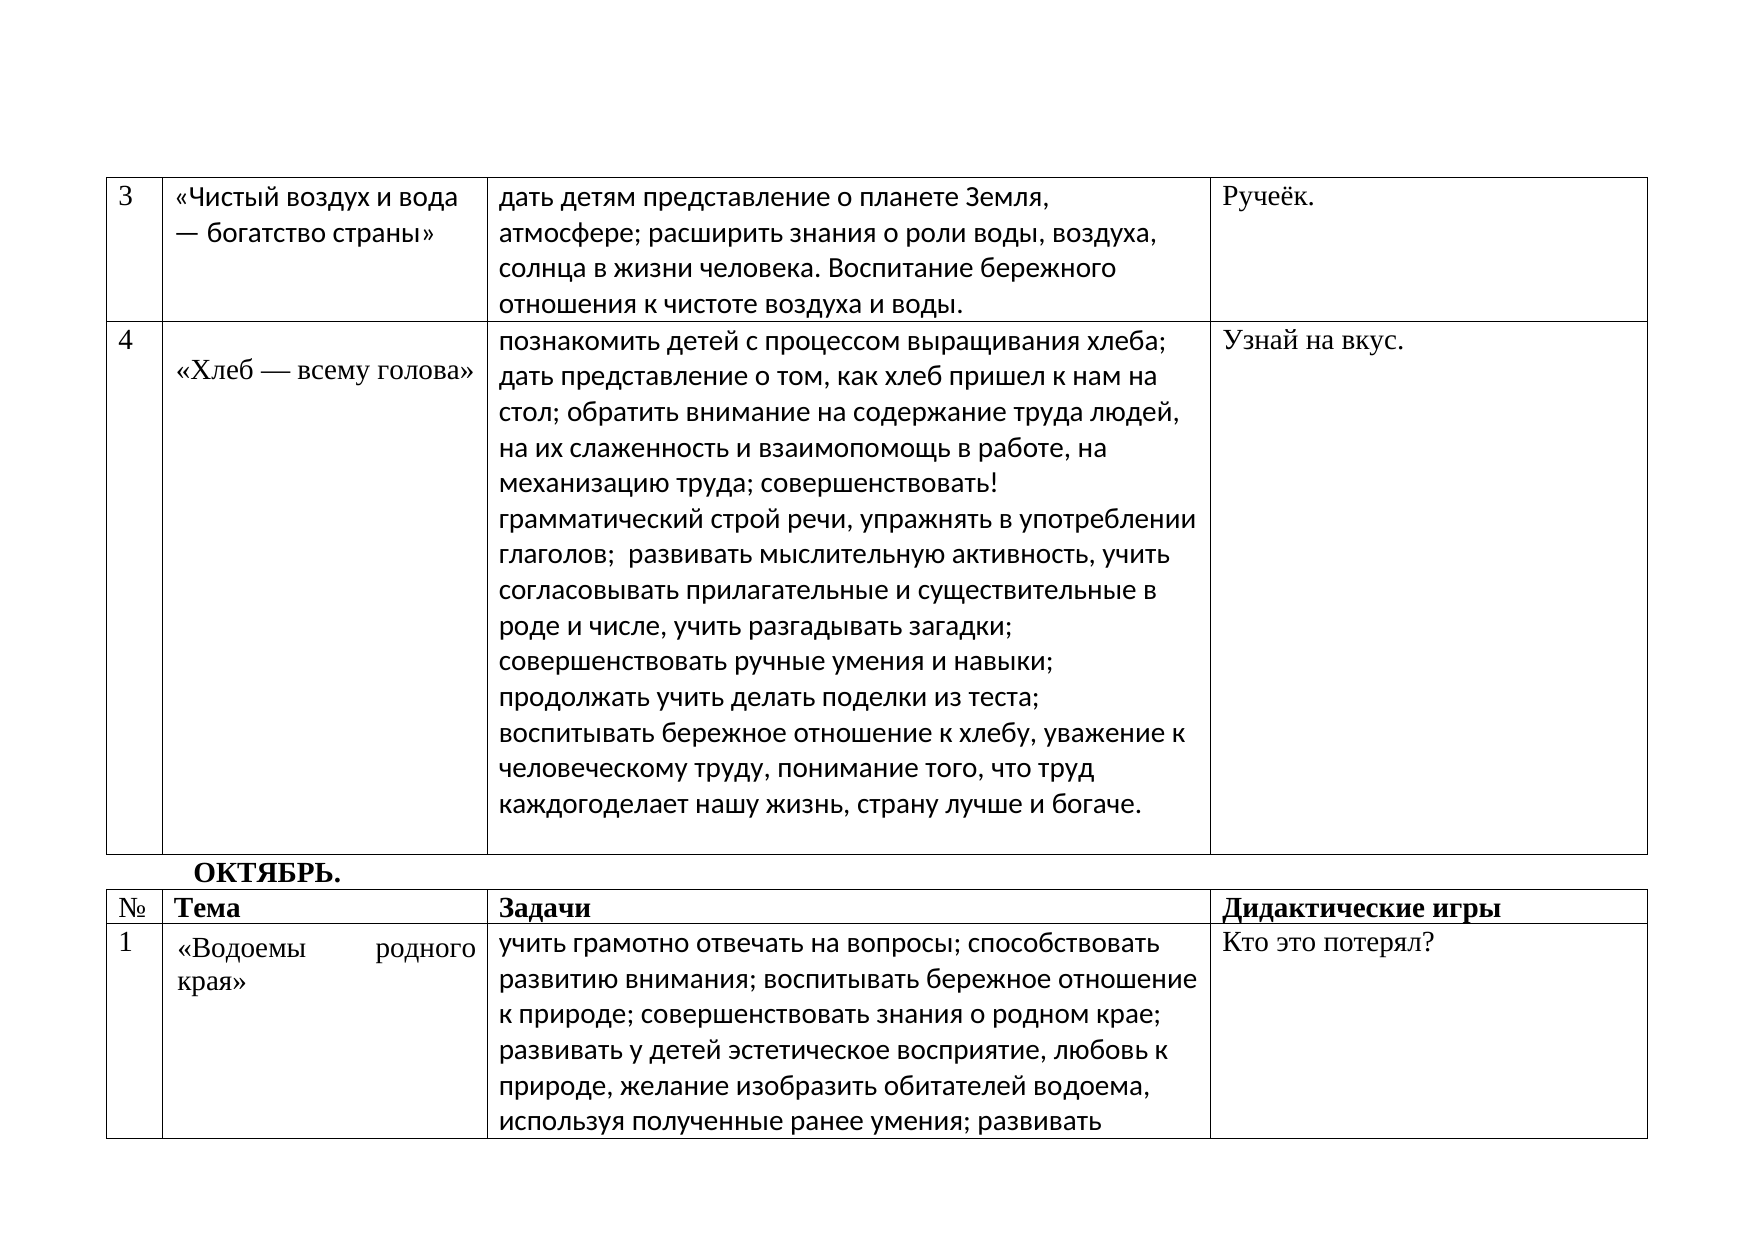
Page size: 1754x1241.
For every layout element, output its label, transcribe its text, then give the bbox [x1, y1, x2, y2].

table_cell «Хлеб — всему голова» [163, 322, 487, 854]
table_cell 3 [107, 178, 162, 321]
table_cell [163, 924, 487, 1138]
table_cell Ручеёк. [1211, 178, 1647, 321]
list ОКТЯБРЬ. [193, 855, 1636, 889]
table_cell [488, 924, 1210, 1138]
table_header № [107, 890, 162, 923]
table_cell дать детям представление о планете Земля, атмосфере; расширить знания о роли воды, воздуха, солнца в жизни человека. Воспитание бережного отношения к чистоте воздуха и воды. [488, 178, 1210, 321]
table_cell познакомить детей с процессом выращивания хлеба; дать представление о том, как хлеб пришел к нам на стол; обратить внимание на содержание труда людей, на их слаженность и взаимопомощь в работе, на механизацию труда; совершенствовать! грамматический строй речи, упражнять в употреблении глаголов; развивать мыслительную активность, учить согласовывать прилагательные и существительные в роде и числе, учить разгадывать загадки; совершенствовать ручные умения и навыки; продолжать учить делать поделки из теста; воспитывать бережное отношение к хлебу, уважение к человеческому труду, понимание того, что труд каждогоделает нашу жизнь, страну лучше и богаче. [488, 322, 1210, 854]
table_header Тема [163, 890, 487, 923]
table_cell Узнай на вкус. [1211, 322, 1647, 854]
table_header Дидактические игры [1211, 890, 1647, 923]
table_cell Кто это потерял? [1211, 924, 1647, 1138]
table_cell 1 [107, 924, 162, 1138]
table_header Задачи [488, 890, 1210, 923]
table_cell 4 [107, 322, 162, 854]
table_cell «Чистый воздух и вода — богатство страны» [163, 178, 487, 321]
